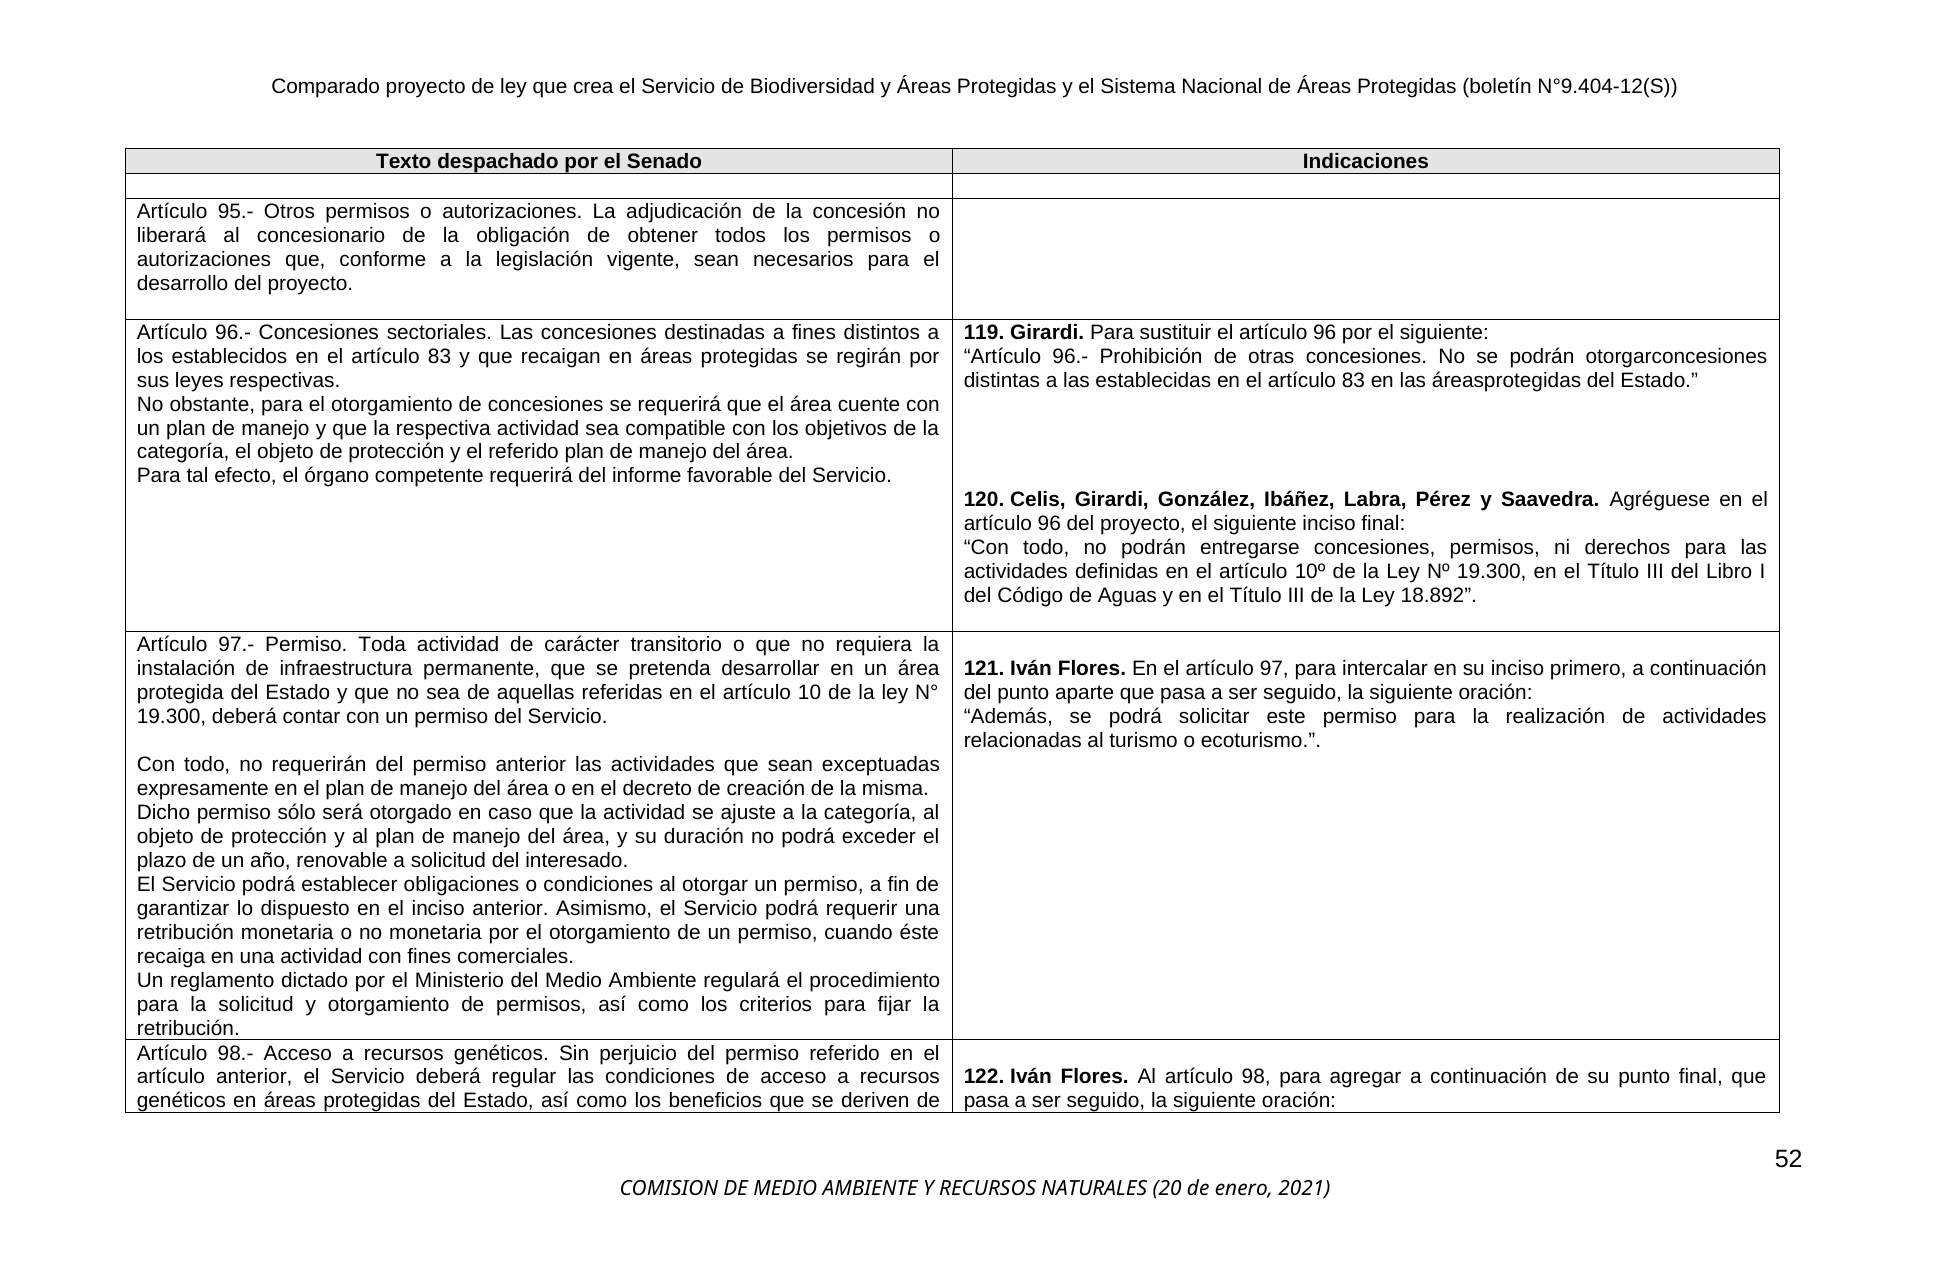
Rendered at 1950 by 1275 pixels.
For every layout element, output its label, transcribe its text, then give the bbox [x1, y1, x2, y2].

table_cell Iván Flores. En el artículo 97, para intercalar en su inciso primero, a continuación del punto aparte que pasa a ser seguido, la siguiente oración: “Además, se podrá solicitar este permiso para la realización de actividades relacionadas al turismo o ecoturismo.”. [953, 632, 1779, 1039]
table_cell Artículo 95.- Otros permisos o autorizaciones. La adjudicación de la concesión no liberará al concesionario de la obligación de obtener todos los permisos o autorizaciones que, conforme a la legislación vigente, sean necesarios para el desarrollo del proyecto. [126, 199, 952, 318]
table_header Indicaciones [953, 149, 1779, 173]
table_cell [953, 199, 1779, 318]
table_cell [126, 174, 952, 198]
table_header Texto despachado por el Senado [126, 149, 952, 173]
table_cell Artículo 96.- Concesiones sectoriales. Las concesiones destinadas a fines distintos a los establecidos en el artículo 83 y que recaigan en áreas protegidas se regirán por sus leyes respectivas. No obstante, para el otorgamiento de concesiones se requerirá que el área cuente con un plan de manejo y que la respectiva actividad sea compatible con los objetivos de la categoría, el objeto de protección y el referido plan de manejo del área. Para tal efecto, el órgano competente requerirá del informe favorable del Servicio. [126, 320, 952, 631]
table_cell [126, 1040, 952, 1112]
table_cell Girardi. Para sustituir el artículo 96 por el siguiente: “Artículo 96.- Prohibición de otras concesiones. No se podrán otorgarconcesiones distintas a las establecidas en el artículo 83 en las áreasprotegidas del Estado.” Celis, Girardi, González, Ibáñez, Labra, Pérez y Saavedra. Agréguese en el artículo 96 del proyecto, el siguiente inciso final: “Con todo, no podrán entregarse concesiones, permisos, ni derechos para las actividades definidas en el artículo 10º de la Ley Nº 19.300, en el Título III del Libro I del Código de Aguas y en el Título III de la Ley 18.892”. [953, 320, 1779, 631]
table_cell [953, 1040, 1779, 1112]
table_cell Artículo 97.- Permiso. Toda actividad de carácter transitorio o que no requiera la instalación de infraestructura permanente, que se pretenda desarrollar en un área protegida del Estado y que no sea de aquellas referidas en el artículo 10 de la ley N° 19.300, deberá contar con un permiso del Servicio. Con todo, no requerirán del permiso anterior las actividades que sean exceptuadas expresamente en el plan de manejo del área o en el decreto de creación de la misma. Dicho permiso sólo será otorgado en caso que la actividad se ajuste a la categoría, al objeto de protección y al plan de manejo del área, y su duración no podrá exceder el plazo de un año, renovable a solicitud del interesado. El Servicio podrá establecer obligaciones o condiciones al otorgar un permiso, a fin de garantizar lo dispuesto en el inciso anterior. Asimismo, el Servicio podrá requerir una retribución monetaria o no monetaria por el otorgamiento de un permiso, cuando éste recaiga en una actividad con fines comerciales. Un reglamento dictado por el Ministerio del Medio Ambiente regulará el procedimiento para la solicitud y otorgamiento de permisos, así como los criterios para fijar la retribución. [126, 632, 952, 1039]
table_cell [953, 174, 1779, 198]
